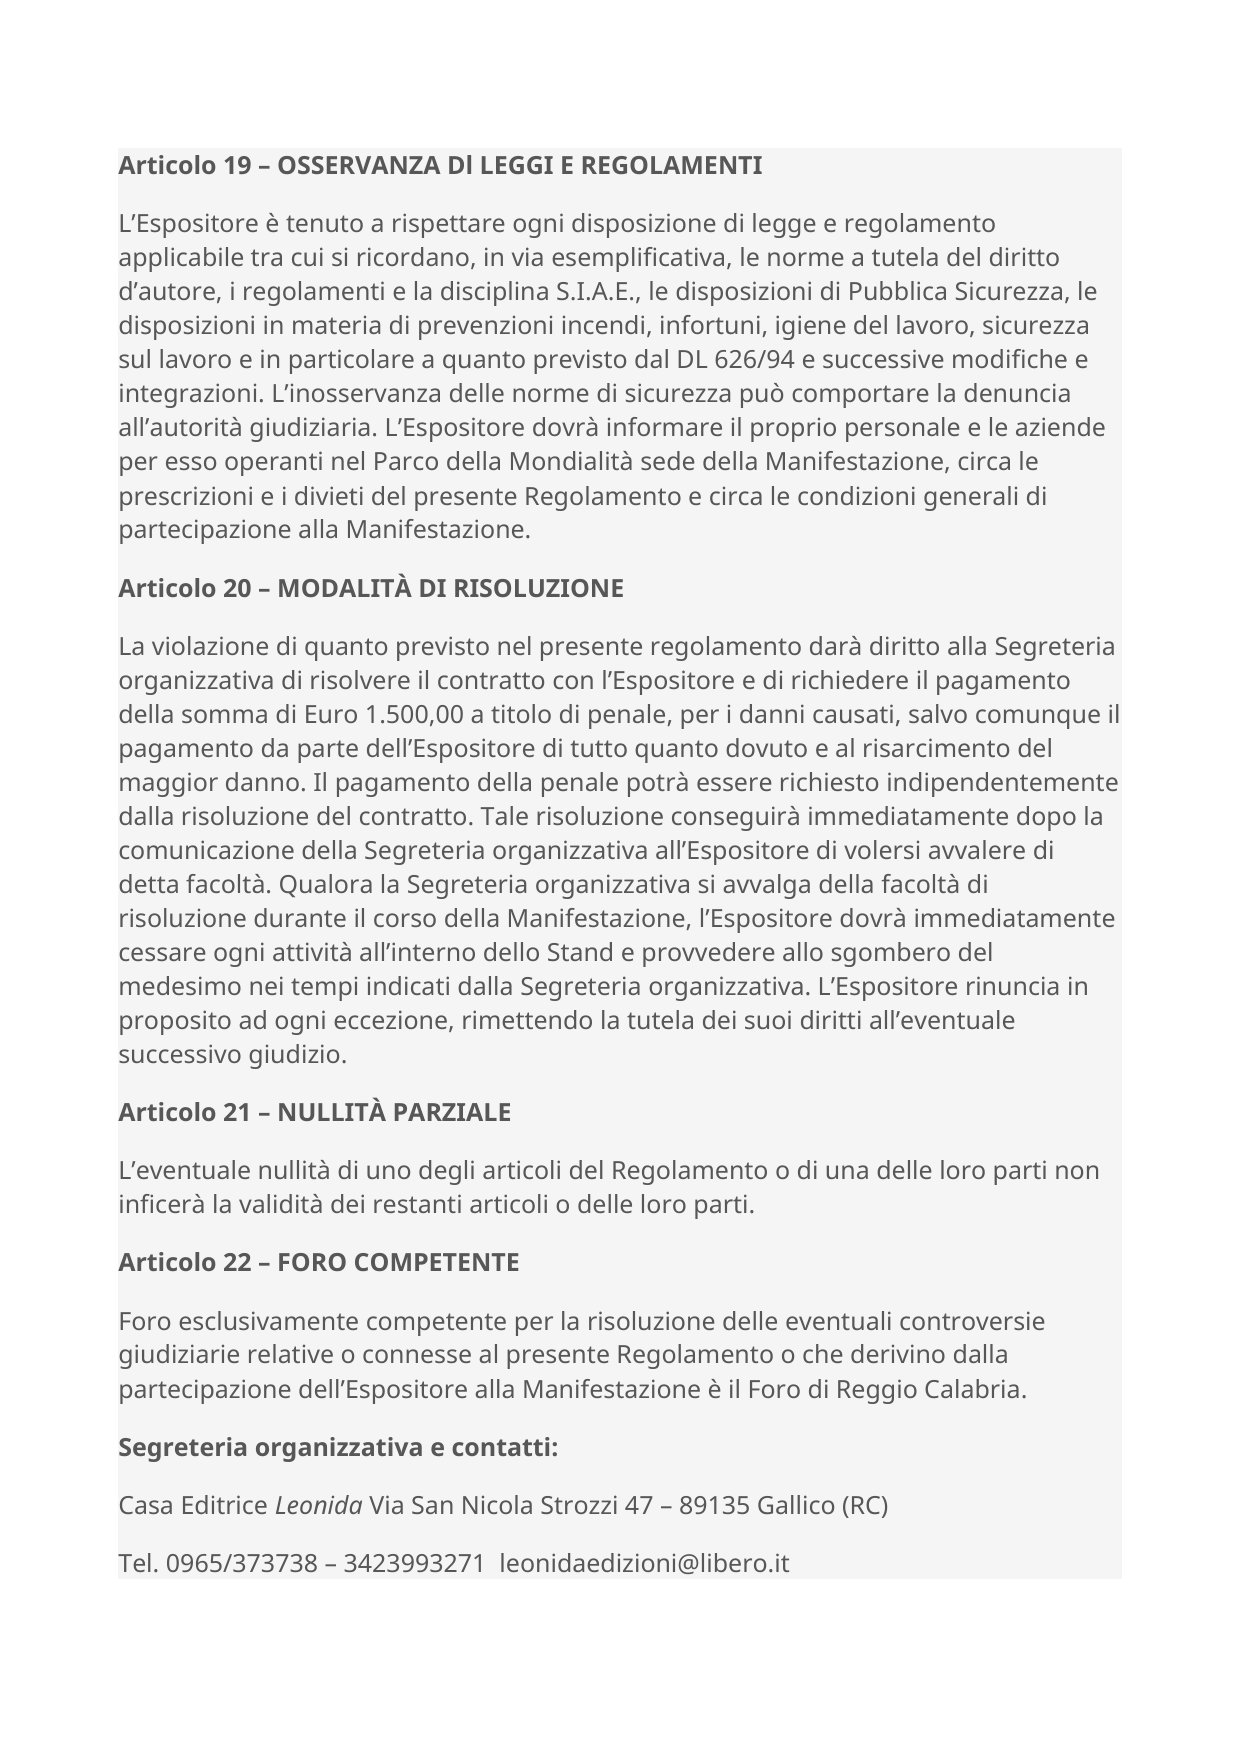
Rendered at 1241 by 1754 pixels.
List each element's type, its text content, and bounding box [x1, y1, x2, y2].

text La violazione di quanto previsto nel presente regolamento darà diritto alla Segreteria organizzativa di risolvere il contratto con l’Espositore e di richiedere il pagamento della somma di Euro 1.500,00 a titolo di penale, per i danni causati, salvo comunque il pagamento da parte dell’Espositore di tutto quanto dovuto e al risarcimento del maggior danno. Il pagamento della penale potrà essere richiesto indipendentemente dalla risoluzione del contratto. Tale risoluzione conseguirà immediatamente dopo la comunicazione della Segreteria organizzativa all’Espositore di volersi avvalere di detta facoltà. Qualora la Segreteria organizzativa si avvalga della facoltà di risoluzione durante il corso della Manifestazione, l’Espositore dovrà immediatamente cessare ogni attività all’interno dello Stand e provvedere allo sgombero del medesimo nei tempi indicati dalla Segreteria organizzativa. L’Espositore rinuncia in proposito ad ogni eccezione, rimettendo la tutela dei suoi diritti all’eventuale successivo giudizio. [118, 628, 1122, 1071]
text Articolo 20 – MODALITÀ DI RISOLUZIONE [118, 570, 1122, 604]
text Articolo 21 – NULLITÀ PARZIALE [118, 1095, 1122, 1129]
text Casa Editrice Leonida Via San Nicola Strozzi 47 – 89135 Gallico (RC) [118, 1487, 1122, 1521]
text Tel. 0965/373738 – 3423993271 leonidaedizioni@libero.it [118, 1545, 1122, 1579]
text Articolo 22 – FORO COMPETENTE [118, 1245, 1122, 1279]
text L’Espositore è tenuto a rispettare ogni disposizione di legge e regolamento applicabile tra cui si ricordano, in via esemplificativa, le norme a tutela del diritto d’autore, i regolamenti e la disciplina S.I.A.E., le disposizioni di Pubblica Sicurezza, le disposizioni in materia di prevenzioni incendi, infortuni, igiene del lavoro, sicurezza sul lavoro e in particolare a quanto previsto dal DL 626/94 e successive modifiche e integrazioni. L’inosservanza delle norme di sicurezza può comportare la denuncia all’autorità giudiziaria. L’Espositore dovrà informare il proprio personale e le aziende per esso operanti nel Parco della Mondialità sede della Manifestazione, circa le prescrizioni e i divieti del presente Regolamento e circa le condizioni generali di partecipazione alla Manifestazione. [118, 206, 1122, 546]
text Foro esclusivamente competente per la risoluzione delle eventuali controversie giudiziarie relative o connesse al presente Regolamento o che derivino dalla partecipazione dell’Espositore alla Manifestazione è il Foro di Reggio Calabria. [118, 1303, 1122, 1405]
text Segreteria organizzativa e contatti: [118, 1429, 1122, 1463]
text L’eventuale nullità di uno degli articoli del Regolamento o di una delle loro parti non inficerà la validità dei restanti articoli o delle loro parti. [118, 1153, 1122, 1221]
text Articolo 19 – OSSERVANZA Dl LEGGI E REGOLAMENTI [118, 148, 1122, 182]
